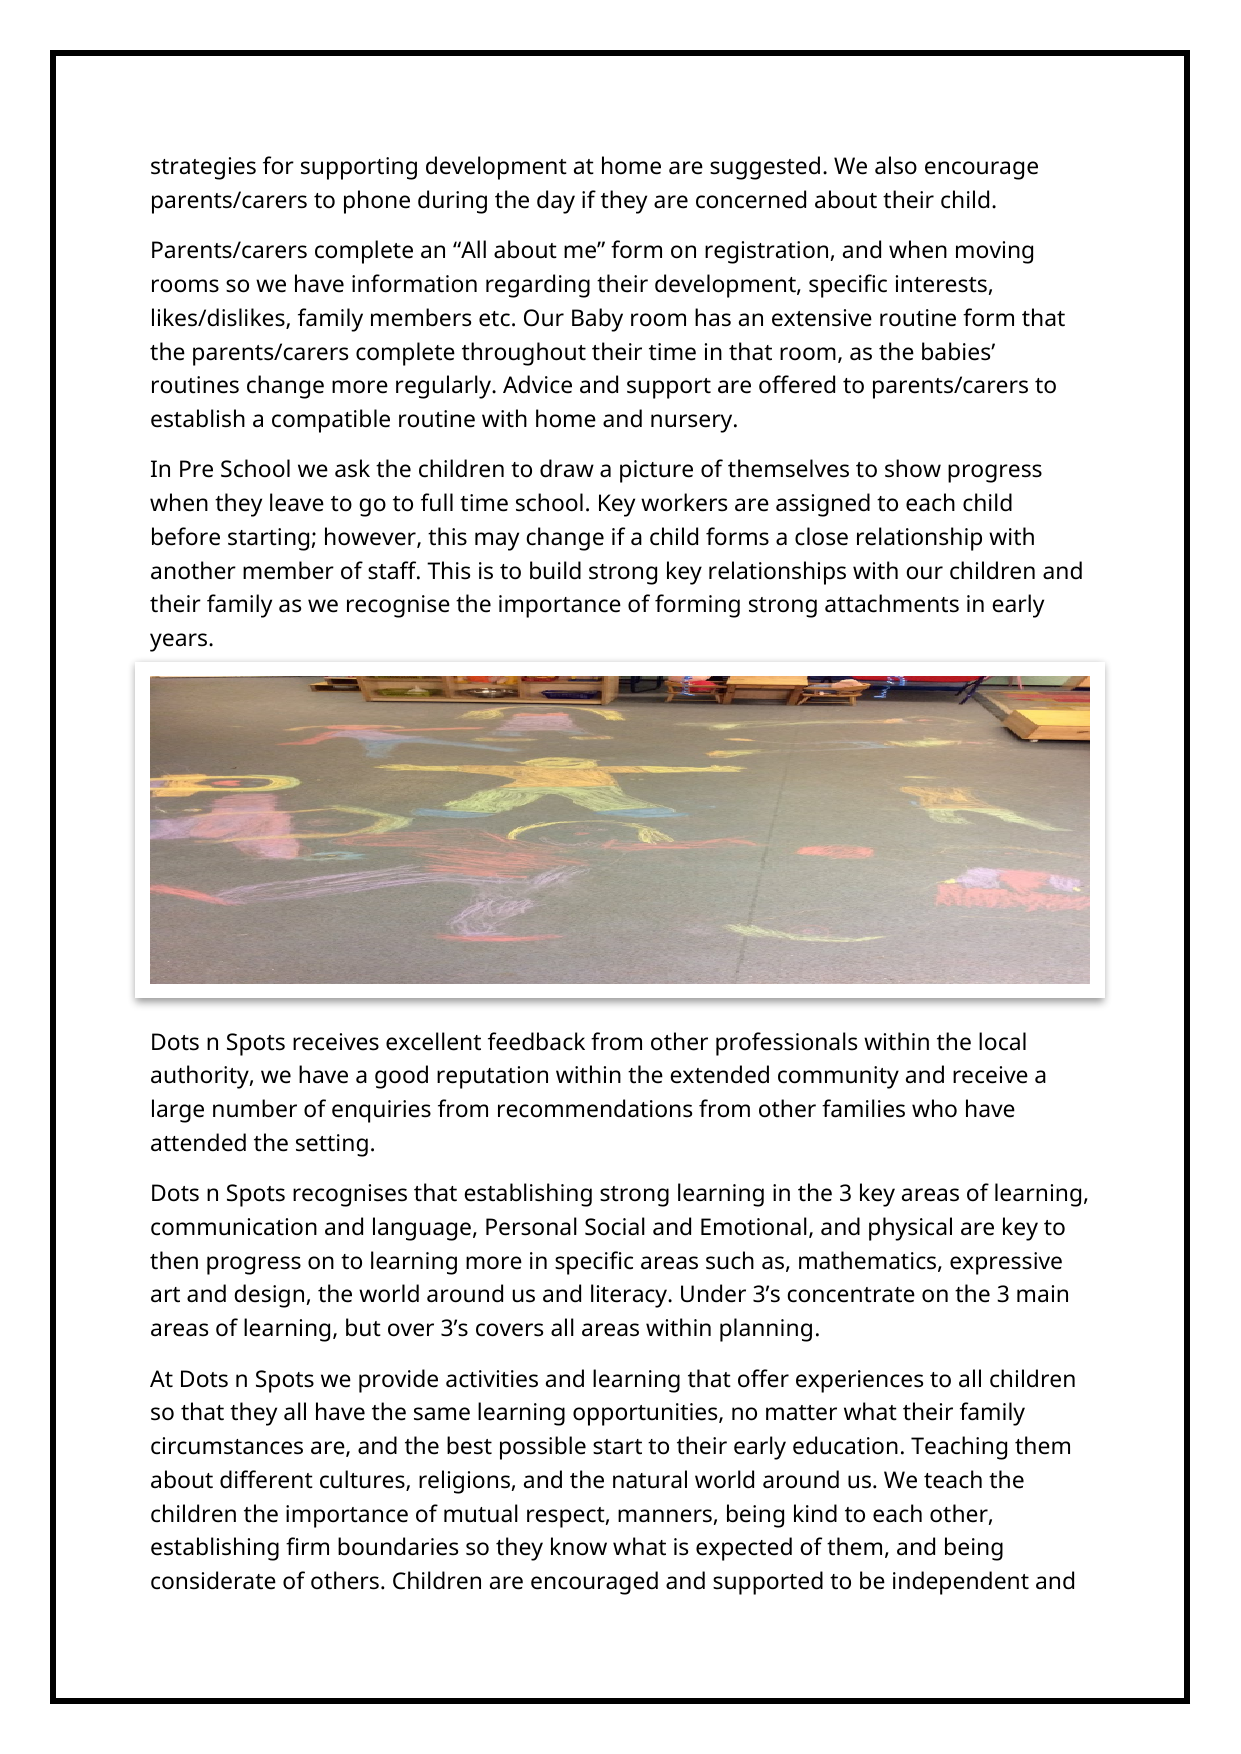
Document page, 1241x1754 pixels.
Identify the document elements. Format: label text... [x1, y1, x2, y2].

picture [150, 676, 1090, 984]
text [150, 1362, 1090, 1596]
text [150, 150, 1090, 215]
text Dots n Spots receives excellent feedback from other professionals within the local authority, we have a good reputation within the extended community and receive a large number of enquiries from recommendations from other families who have attended the setting. [150, 1025, 1090, 1158]
text Dots n Spots recognises that establishing strong learning in the 3 key areas of learning, communication and language, Personal Social and Emotional, and physical are key to then progress on to learning more in specific areas such as, mathematics, expressive art and design, the world around us and literacy. Under 3’s concentrate on the 3 main areas of learning, but over 3’s covers all areas within planning. [150, 1177, 1090, 1343]
text Parents/carers complete an “All about me” form on registration, and when moving rooms so we have information regarding their development, specific interests, likes/dislikes, family members etc. Our Baby room has an extensive routine form that the parents/carers complete throughout their time in that room, as the babies’ routines change more regularly. Advice and support are offered to parents/carers to establish a compatible routine with home and nursery. [150, 234, 1090, 434]
text In Pre School we ask the children to draw a picture of themselves to show progress when they leave to go to full time school. Key workers are assigned to each child before starting; however, this may change if a child forms a close relationship with another member of staff. This is to build strong key relationships with our children and their family as we recognise the importance of forming strong attachments in early years. [150, 453, 1090, 653]
